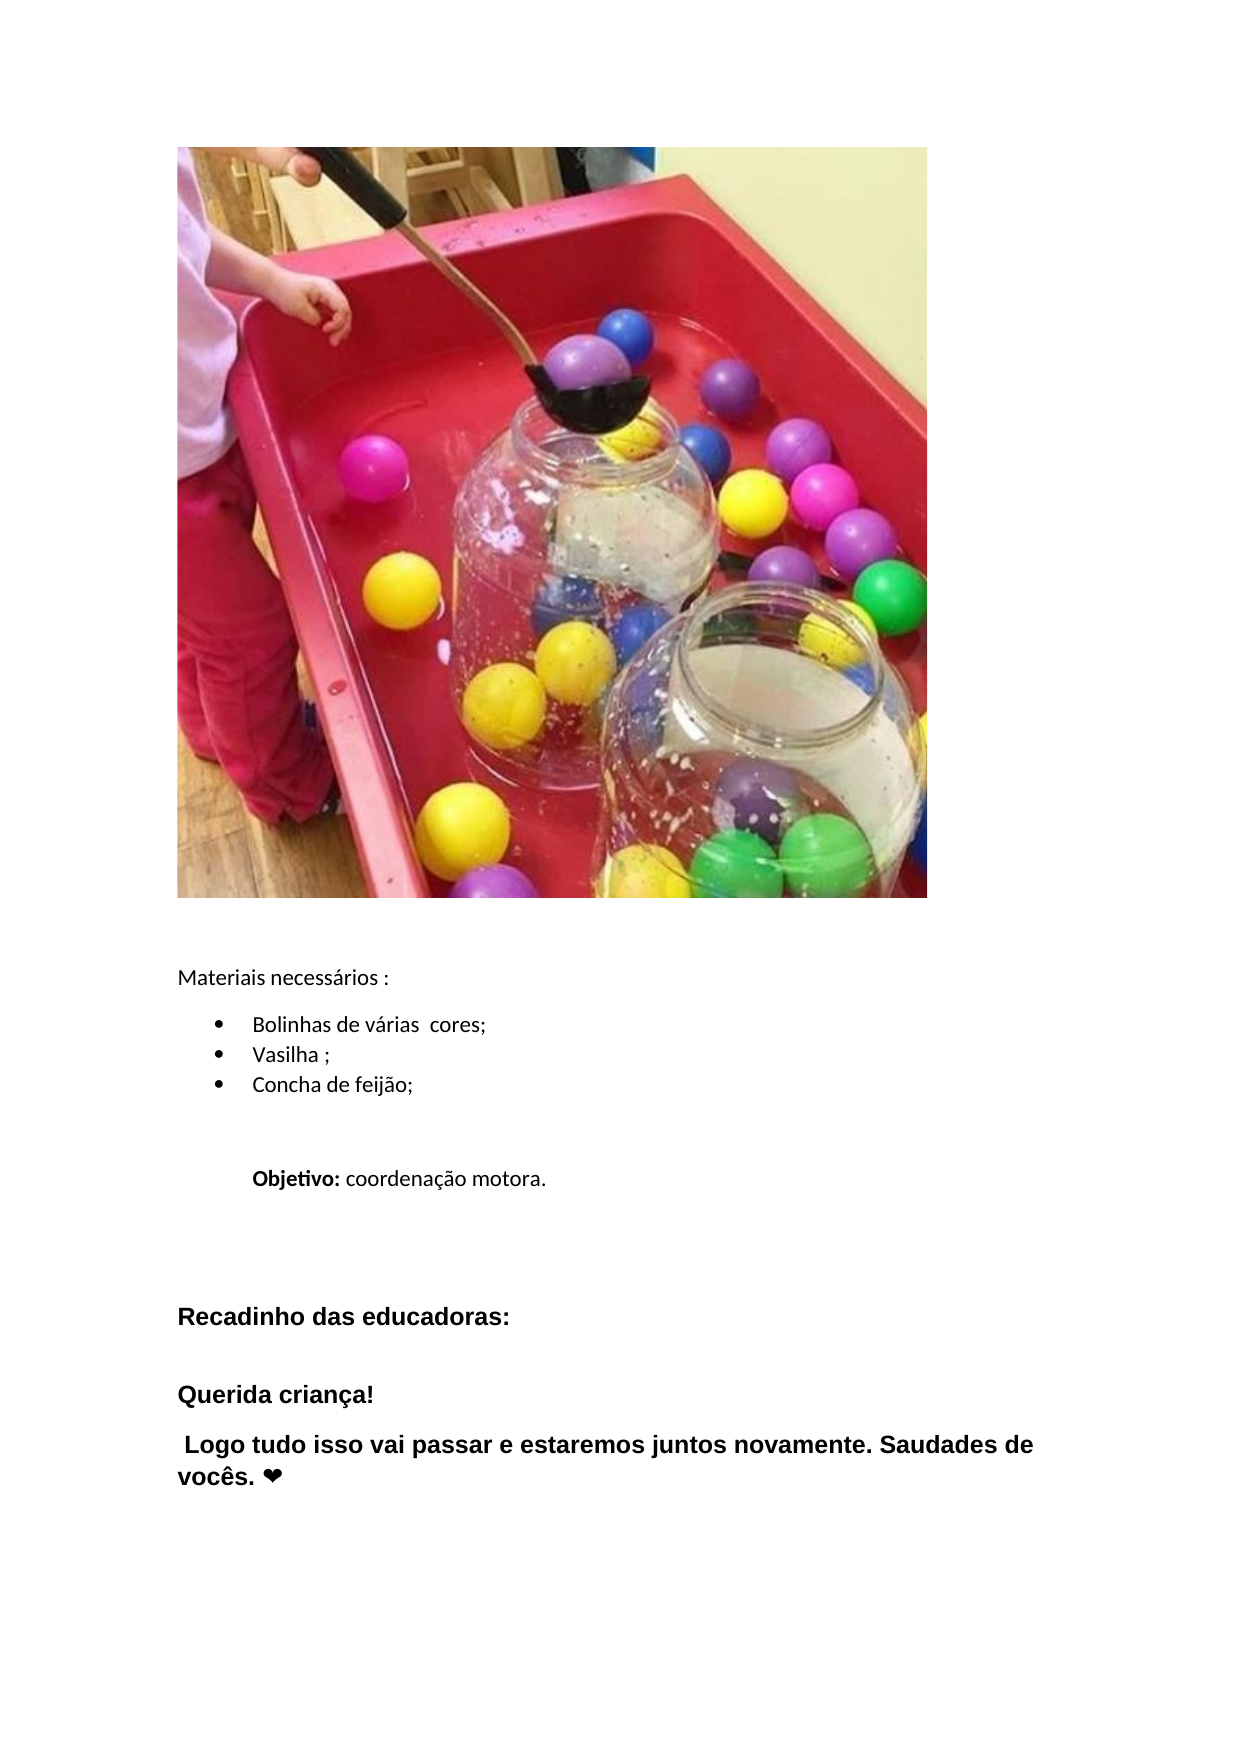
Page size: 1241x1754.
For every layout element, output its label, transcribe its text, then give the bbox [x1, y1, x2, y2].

text Materiais necessários : [177, 963, 1063, 991]
text Querida criança! [177, 1351, 1063, 1409]
list Concha de feijão; [215, 1071, 1063, 1099]
list Objetivo: coordenação motora. [252, 1164, 1063, 1192]
list Bolinhas de várias cores; [215, 1010, 1063, 1038]
picture [177, 147, 928, 898]
text Recadinho das educadoras: [177, 1302, 1063, 1331]
text Logo tudo isso vai passar e estaremos juntos novamente. Saudades de vocês. ❤ [177, 1430, 1063, 1493]
list Vasilha ; [215, 1040, 1063, 1068]
